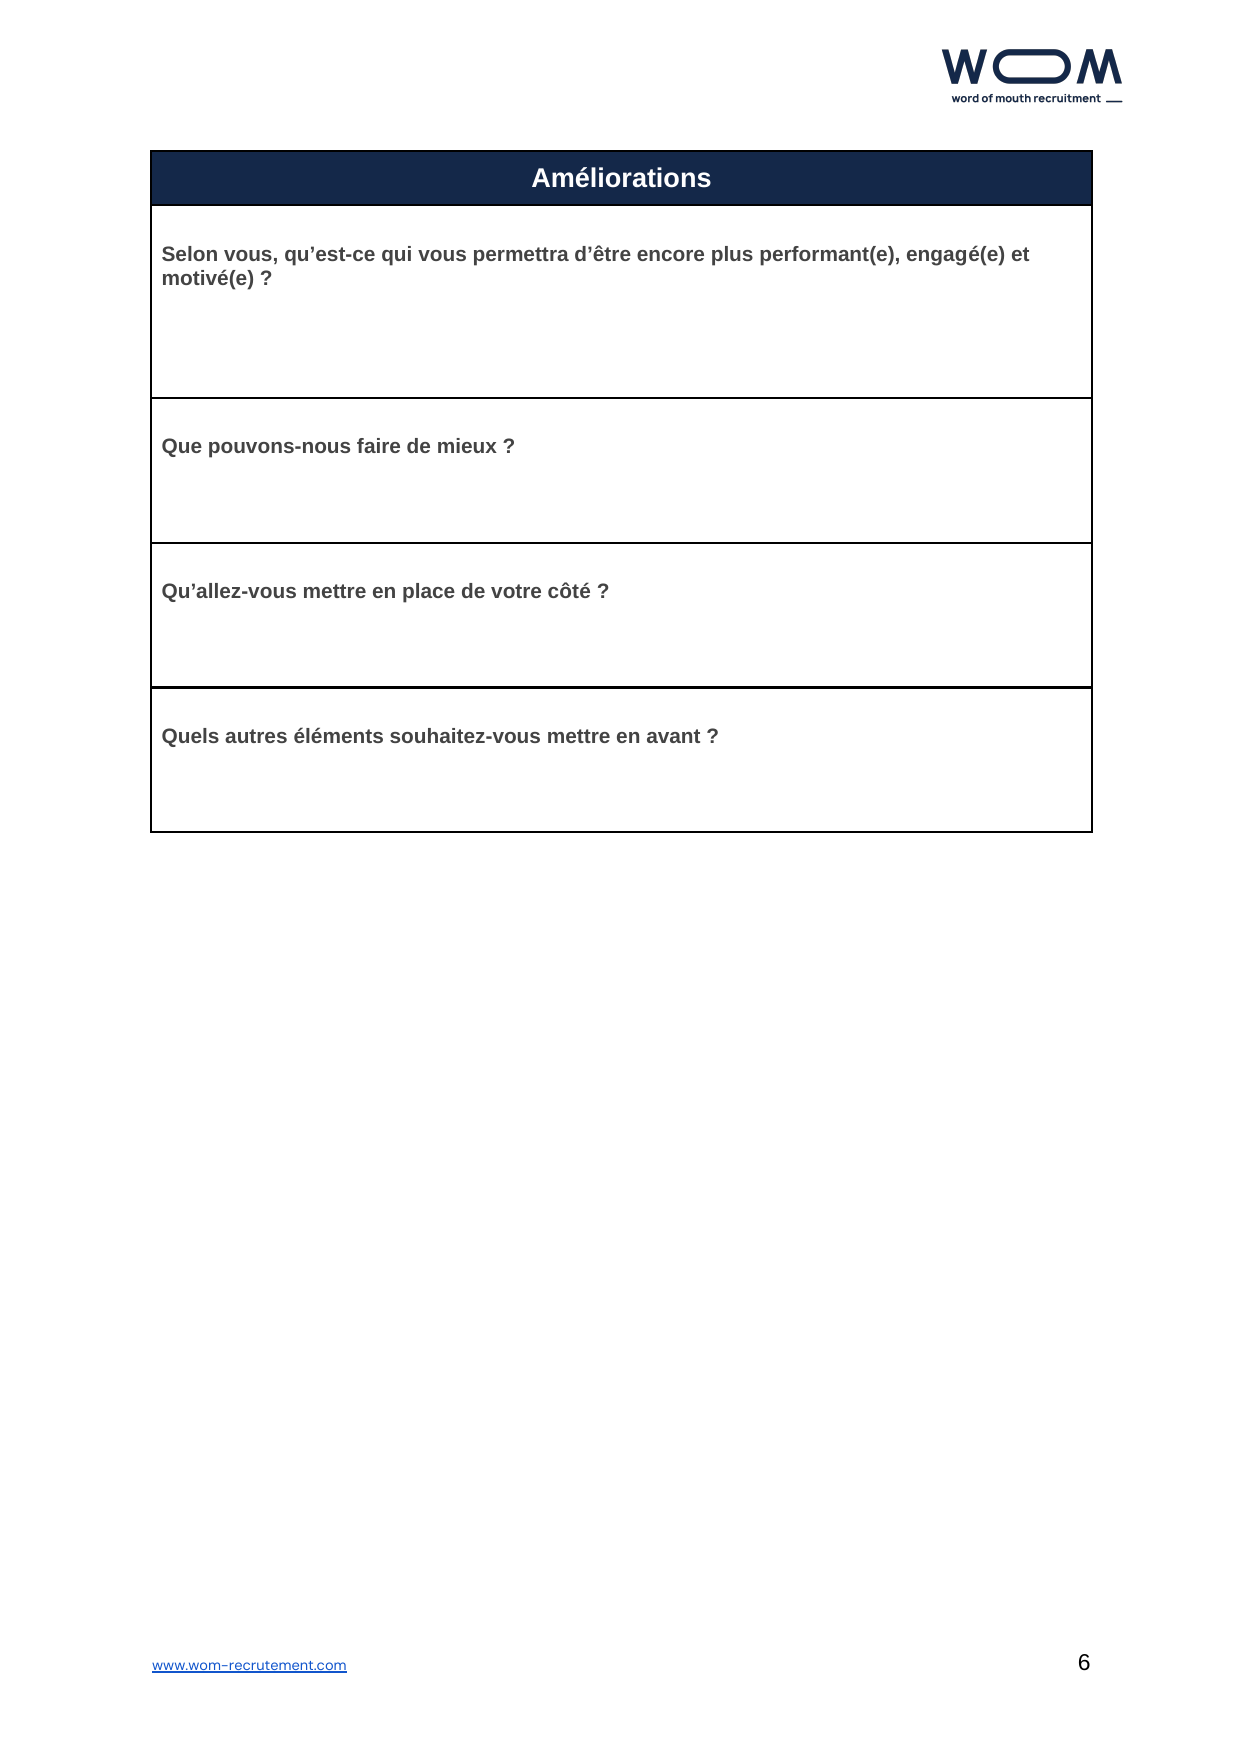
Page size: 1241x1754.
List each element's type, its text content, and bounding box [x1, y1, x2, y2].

table_cell Que pouvons-nous faire de mieux ? [152, 399, 1091, 542]
table_header Améliorations [152, 152, 1091, 204]
table_cell Quels autres éléments souhaitez-vous mettre en avant ? [152, 689, 1091, 831]
table_cell Selon vous, qu’est-ce qui vous permettra d’être encore plus performant(e), engagé(e) et motivé(e) ? [152, 206, 1091, 397]
picture [931, 36, 1133, 114]
table_cell Qu’allez-vous mettre en place de votre côté ? [152, 544, 1091, 686]
